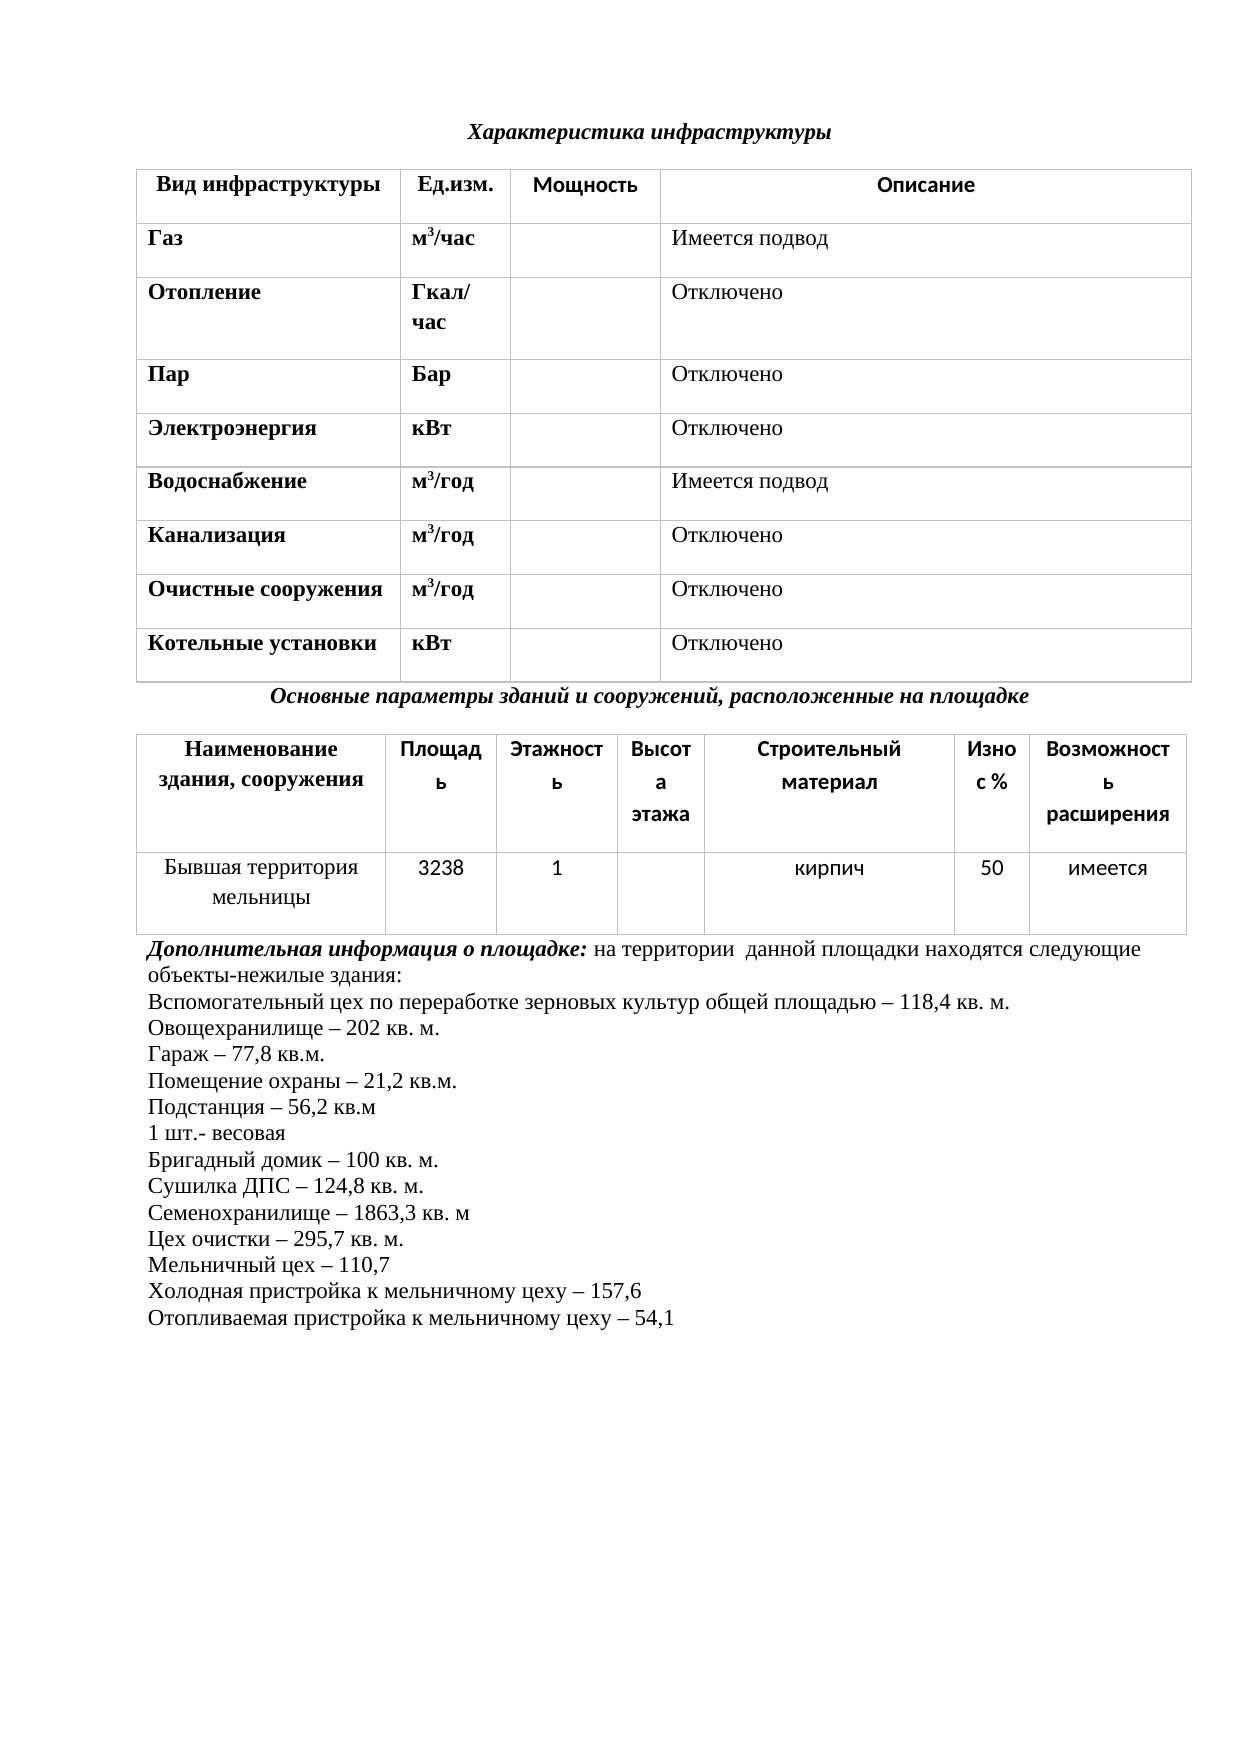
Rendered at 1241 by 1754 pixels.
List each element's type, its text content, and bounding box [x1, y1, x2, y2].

table_cell м3/год [401, 521, 510, 574]
table_cell Бар [401, 360, 510, 413]
table_header Этажность [497, 735, 617, 852]
table_cell [511, 521, 660, 574]
table_header Высота этажа [618, 735, 704, 852]
table_cell Водоснабжение [137, 468, 400, 520]
table_header Вид инфраструктуры [137, 170, 400, 223]
table_cell Имеется подвод [661, 224, 1191, 277]
table_cell Отключено [661, 575, 1191, 628]
table_cell 3238 [386, 853, 496, 934]
table_cell Отключено [661, 629, 1191, 681]
table_cell Отопление [137, 278, 400, 359]
table_cell [511, 360, 660, 413]
table_cell Котельные установки [137, 629, 400, 681]
table_cell м3/год [401, 575, 510, 628]
table_header Мощность [511, 170, 660, 223]
table_cell [511, 575, 660, 628]
text Характеристика инфраструктуры [148, 118, 1152, 144]
table_cell Отключено [661, 360, 1191, 413]
table_cell кВт [401, 414, 510, 466]
table_cell Электроэнергия [137, 414, 400, 466]
table_cell 1 [497, 853, 617, 934]
table_cell имеется [1030, 853, 1186, 934]
table_cell Отключено [661, 414, 1191, 466]
table_cell Бывшая территория мельницы [137, 853, 385, 934]
table_cell кирпич [705, 853, 954, 934]
table_header Ед.изм. [401, 170, 510, 223]
table_header Возможность расширения [1030, 735, 1186, 852]
table_cell Имеется подвод [661, 468, 1191, 520]
table_cell [511, 629, 660, 681]
table_cell [511, 468, 660, 520]
table_cell Отключено [661, 521, 1191, 574]
table_cell м3/год [401, 468, 510, 520]
table_cell 50 [955, 853, 1029, 934]
table_cell кВт [401, 629, 510, 681]
table_cell Канализация [137, 521, 400, 574]
table_cell Пар [137, 360, 400, 413]
table_cell Газ [137, 224, 400, 277]
table_cell Дополнительная информация о площадке: на территории данной площадки находятся следующие объекты-нежилые здания: Вспомогательный цех по переработке зерновых культур общей площадью – . Овощехранилище – . Гараж – 77,8 кв.м. Помещение охраны – 21,2 кв.м. Подстанция – 56,2 кв.м 1 шт.- весовая Бригадный домик – . Сушилка ДПС – . Семенохранилище – Цех очистки – . Мельничный цех – 110,7 Холодная пристройка к мельничному цеху – 157,6 Отопливаемая пристройка к мельничному цеху – 54,1 [136, 934, 1192, 1430]
table_cell Гкал/час [401, 278, 510, 359]
table_header Износ % [955, 735, 1029, 852]
table_cell Очистные сооружения [137, 575, 400, 628]
table_header Наименование здания, сооружения [137, 735, 385, 852]
table_cell [618, 853, 704, 934]
table_header Строительный материал [705, 735, 954, 852]
table_cell [511, 278, 660, 359]
table_cell [511, 224, 660, 277]
table_cell м3/час [401, 224, 510, 277]
table_header Площадь [386, 735, 496, 852]
table_cell Отключено [661, 278, 1191, 359]
table_cell [511, 414, 660, 466]
table_header Описание [661, 170, 1191, 223]
text Основные параметры зданий и сооружений, расположенные на площадке [148, 683, 1152, 709]
